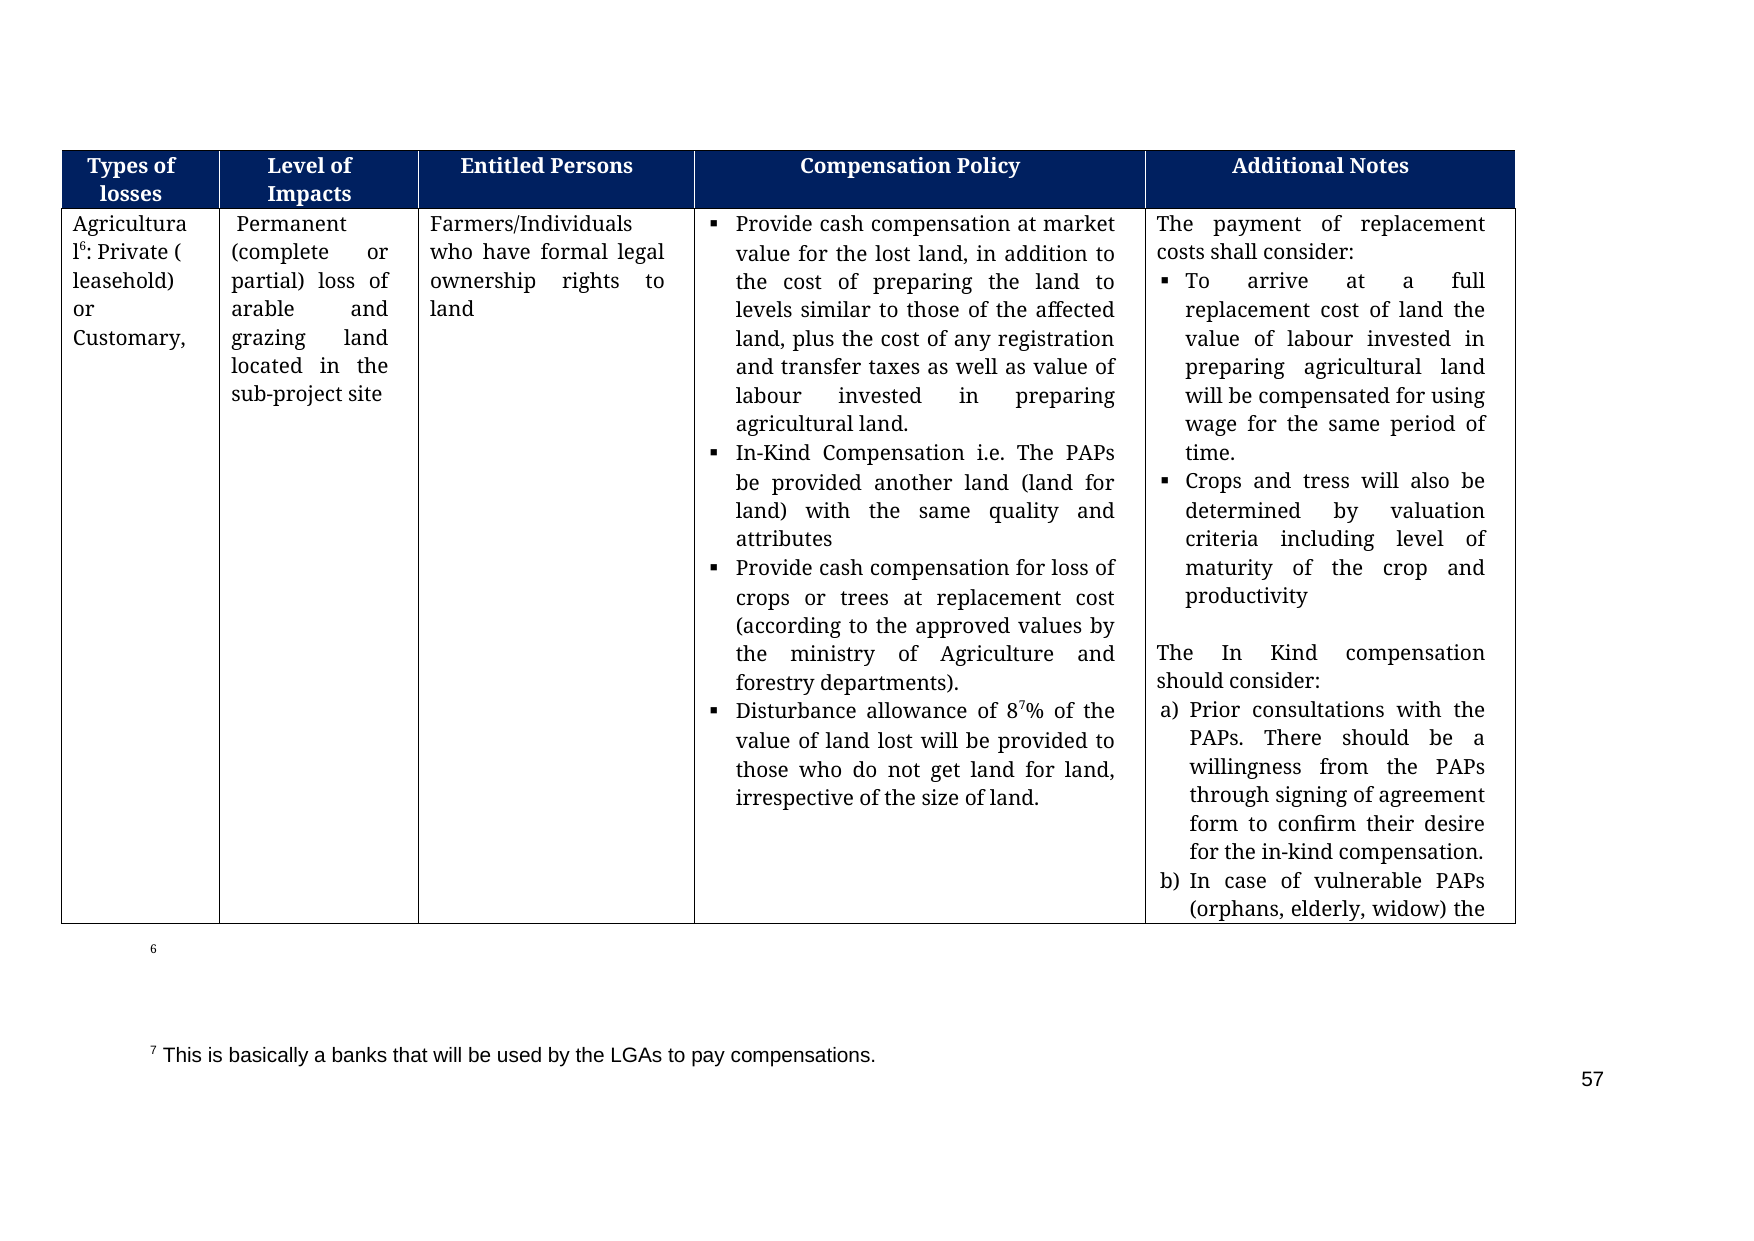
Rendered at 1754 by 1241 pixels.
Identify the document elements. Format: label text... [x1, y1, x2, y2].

table_header Types of losses [62, 151, 219, 208]
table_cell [1146, 209, 1515, 923]
table_header Compensation Policy [695, 151, 1145, 208]
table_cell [62, 209, 219, 923]
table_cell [419, 209, 694, 923]
table_header Level of Impacts [220, 151, 418, 208]
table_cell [220, 209, 418, 923]
table_header Entitled Persons [419, 151, 694, 208]
table_header Additional Notes [1146, 151, 1515, 208]
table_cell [695, 209, 1145, 923]
